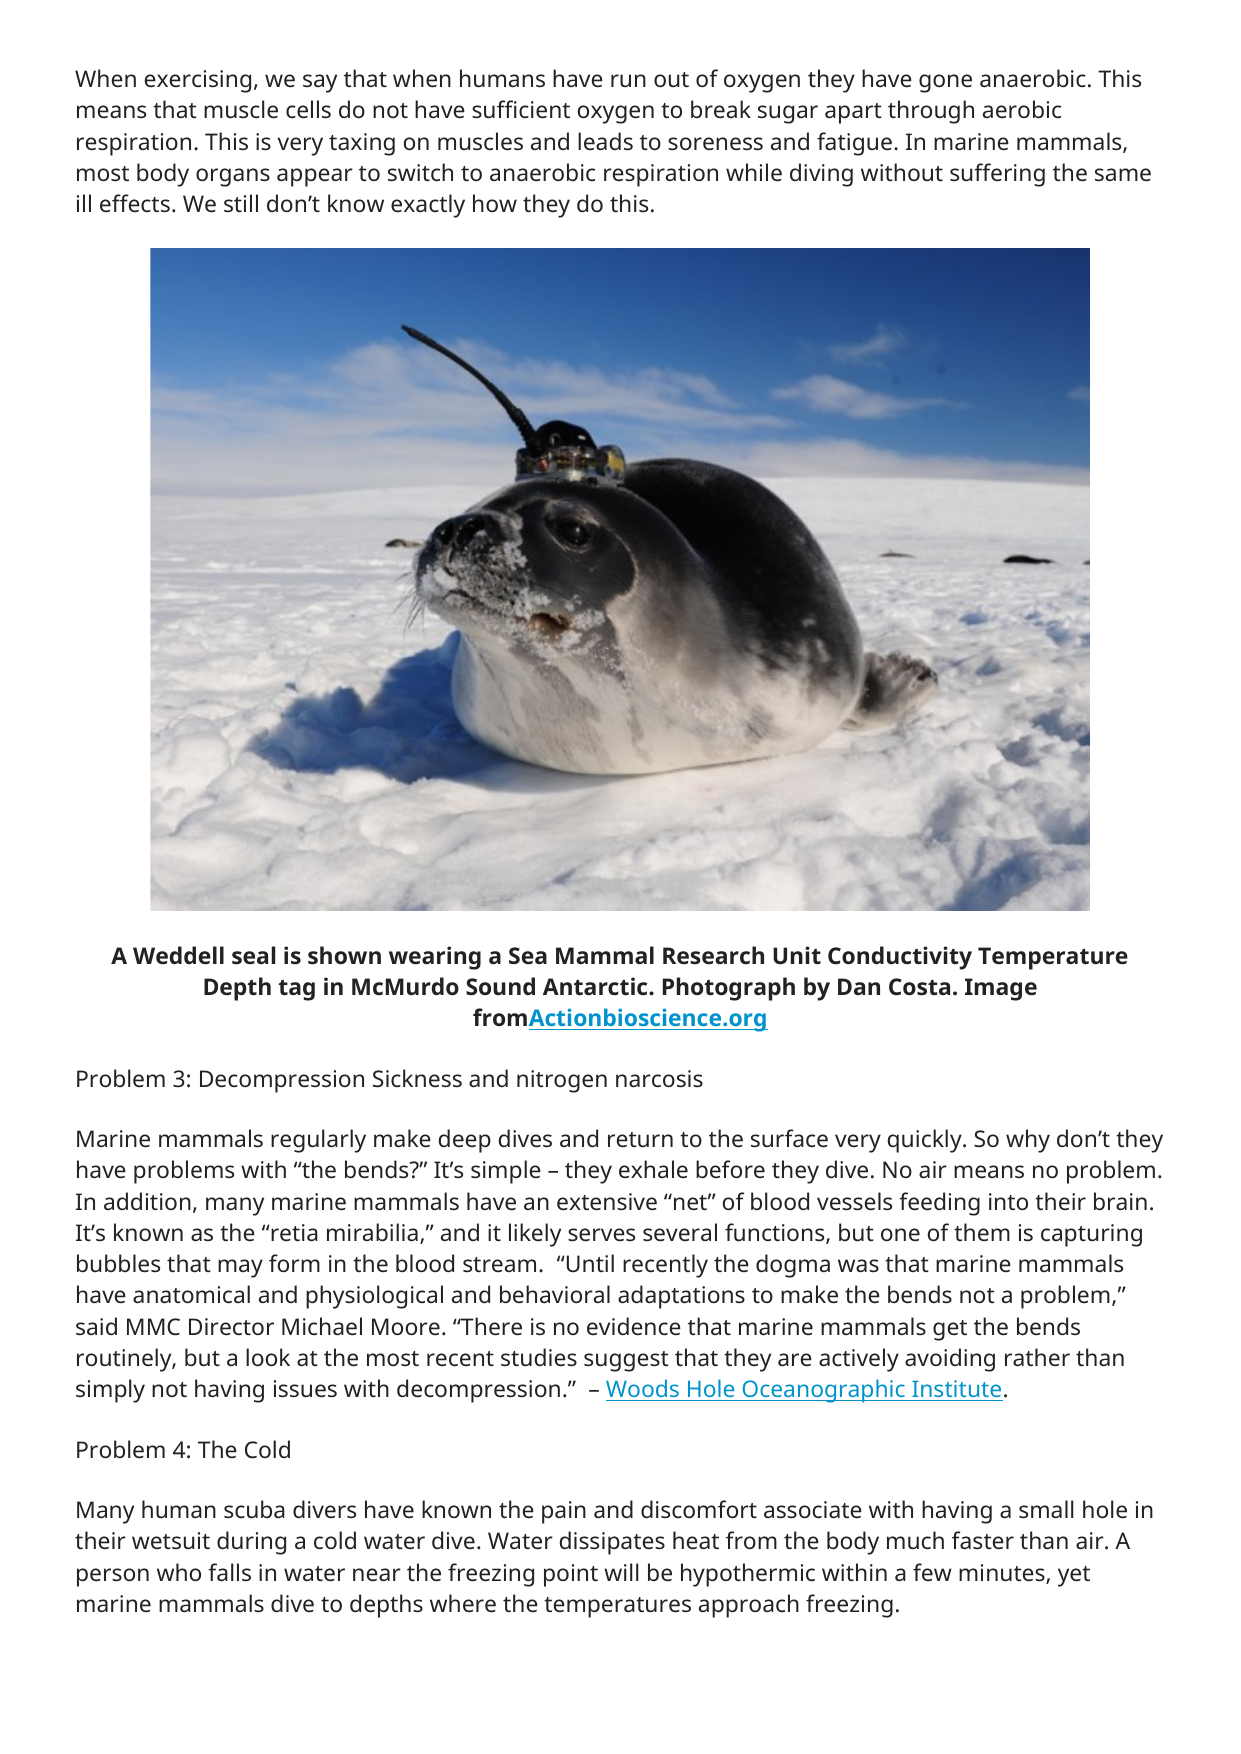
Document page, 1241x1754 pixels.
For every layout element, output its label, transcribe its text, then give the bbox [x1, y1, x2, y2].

text When exercising, we say that when humans have run out of oxygen they have gone anaerobic. This means that muscle cells do not have sufficient oxygen to break sugar apart through aerobic respiration. This is very taxing on muscles and leads to soreness and fatigue. In marine mammals, most body organs appear to switch to anaerobic respiration while diving without suffering the same ill effects. We still don’t know exactly how they do this. [75, 63, 1165, 219]
text Many human scuba divers have known the pain and discomfort associate with having a small hole in their wetsuit during a cold water dive. Water dissipates heat from the body much faster than air. A person who falls in water near the freezing point will be hypothermic within a few minutes, yet marine mammals dive to depths where the temperatures approach freezing. [75, 1494, 1165, 1619]
picture [150, 248, 1090, 911]
text Marine mammals regularly make deep dives and return to the surface very quickly. So why don’t they have problems with “the bends?” It’s simple – they exhale before they dive. No air means no problem. In addition, many marine mammals have an extensive “net” of blood vessels feeding into their brain. It’s known as the “retia mirabilia,” and it likely serves several functions, but one of them is capturing bubbles that may form in the blood stream. “Until recently the dogma was that marine mammals have anatomical and physiological and behavioral adaptations to make the bends not a problem,” said MMC Director Michael Moore. “There is no evidence that marine mammals get the bends routinely, but a look at the most recent studies suggest that they are actively avoiding rather than simply not having issues with decompression.” – Woods Hole Oceanographic Institute. [75, 1123, 1165, 1404]
text Problem 3: Decompression Sickness and nitrogen narcosis [75, 1063, 1165, 1094]
text Problem 4: The Cold [75, 1434, 1165, 1465]
text A Weddell seal is shown wearing a Sea Mammal Research Unit Conductivity Temperature Depth tag in McMurdo Sound Antarctic. Photograph by Dan Costa. Image fromActionbioscience.org [75, 940, 1165, 1034]
